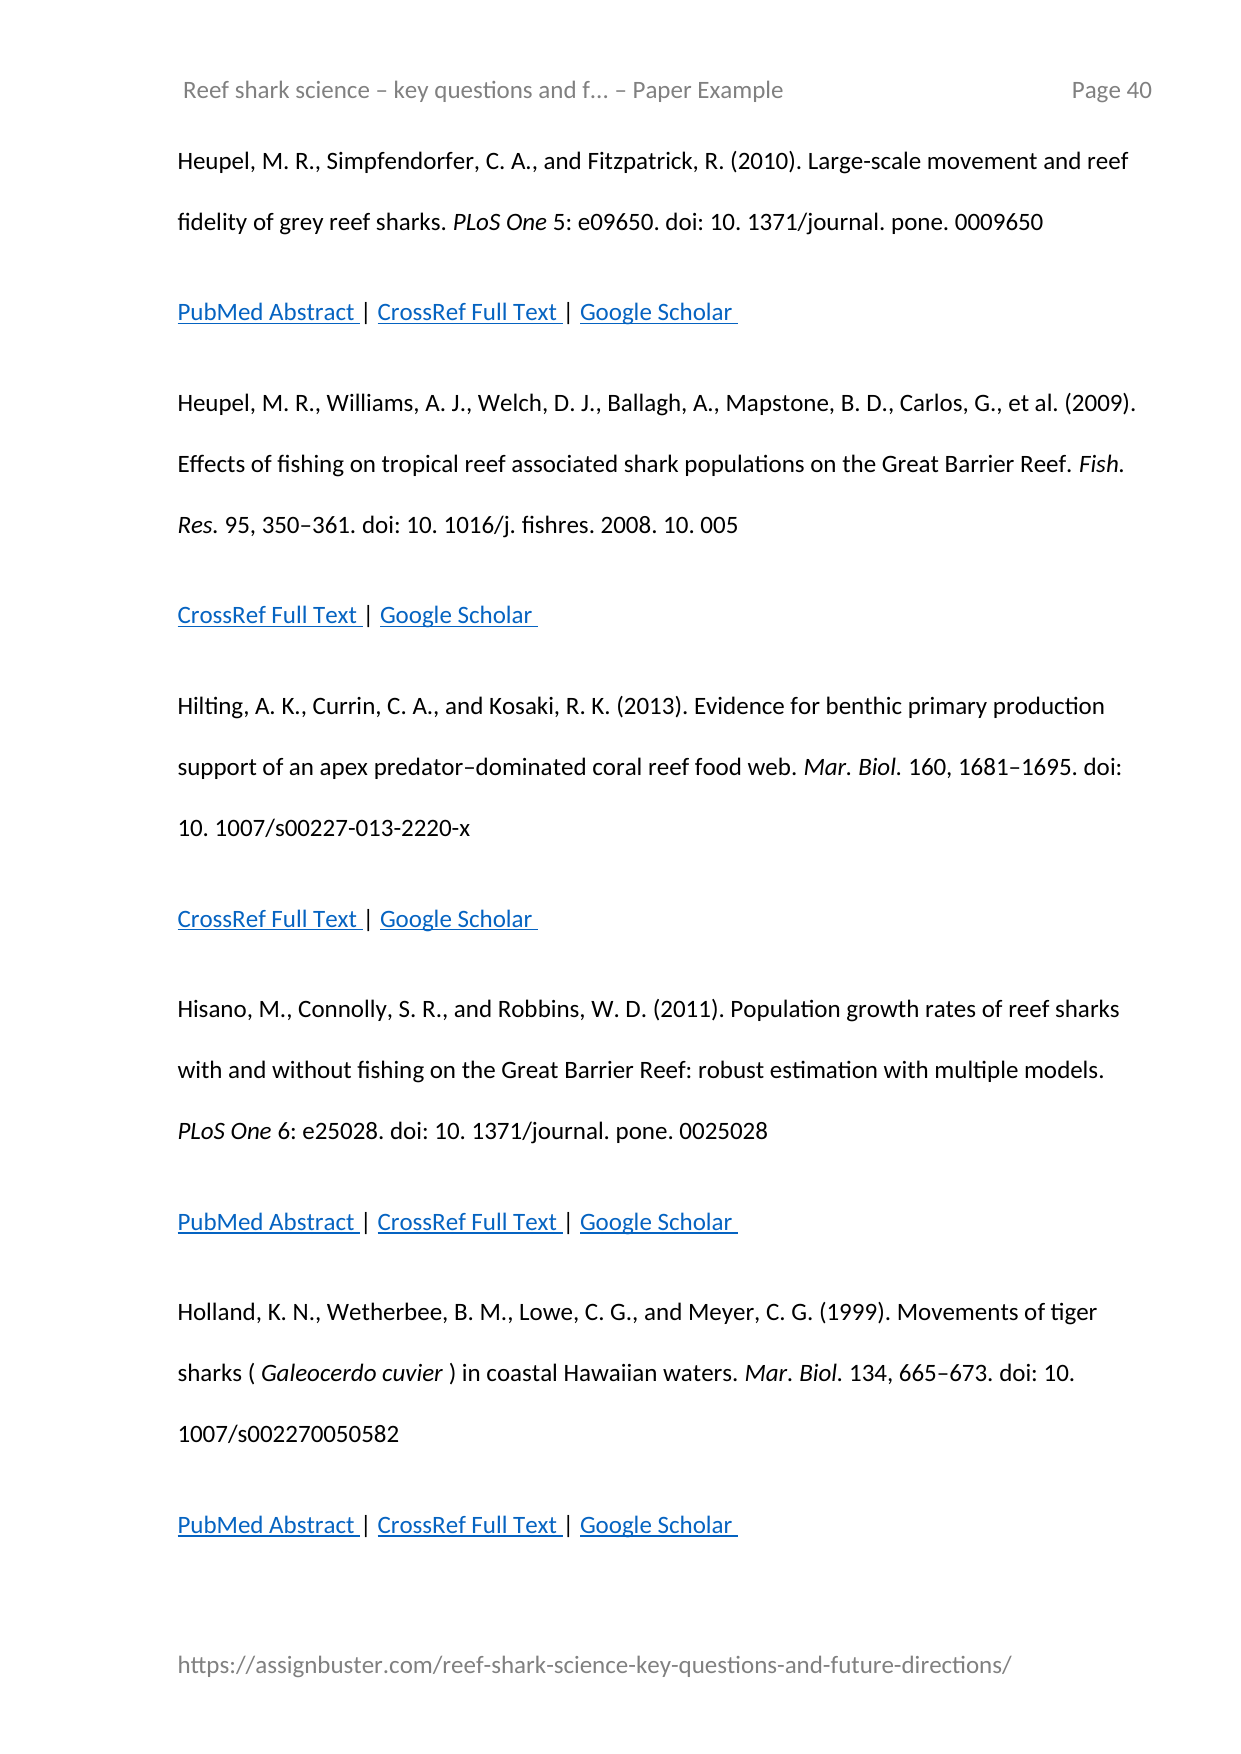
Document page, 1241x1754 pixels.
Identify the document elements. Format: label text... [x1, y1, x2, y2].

text CrossRef Full Text | Google Scholar [177, 903, 1152, 933]
text Hisano, M., Connolly, S. R., and Robbins, W. D. (2011). Population growth rates of reef sharks with and without fishing on the Great Barrier Reef: robust estimation with multiple models. PLoS One 6: e25028. doi: 10. 1371/journal. pone. 0025028 [177, 993, 1152, 1146]
text PubMed Abstract | CrossRef Full Text | Google Scholar [177, 1206, 1152, 1236]
text CrossRef Full Text | Google Scholar [177, 600, 1152, 630]
text PubMed Abstract | CrossRef Full Text | Google Scholar [177, 297, 1152, 327]
text PubMed Abstract | CrossRef Full Text | Google Scholar [177, 1509, 1152, 1539]
text Holland, K. N., Wetherbee, B. M., Lowe, C. G., and Meyer, C. G. (1999). Movements of tiger sharks ( Galeocerdo cuvier ) in coastal Hawaiian waters. Mar. Biol. 134, 665–673. doi: 10. 1007/s002270050582 [177, 1296, 1152, 1449]
text Heupel, M. R., Simpfendorfer, C. A., and Fitzpatrick, R. (2010). Large-scale movement and reef fidelity of grey reef sharks. PLoS One 5: e09650. doi: 10. 1371/journal. pone. 0009650 [177, 145, 1152, 237]
text Hilting, A. K., Currin, C. A., and Kosaki, R. K. (2013). Evidence for benthic primary production support of an apex predator–dominated coral reef food web. Mar. Biol. 160, 1681–1695. doi: 10. 1007/s00227-013-2220-x [177, 690, 1152, 843]
text Heupel, M. R., Williams, A. J., Welch, D. J., Ballagh, A., Mapstone, B. D., Carlos, G., et al. (2009). Effects of fishing on tropical reef associated shark populations on the Great Barrier Reef. Fish. Res. 95, 350–361. doi: 10. 1016/j. fishres. 2008. 10. 005 [177, 387, 1152, 540]
